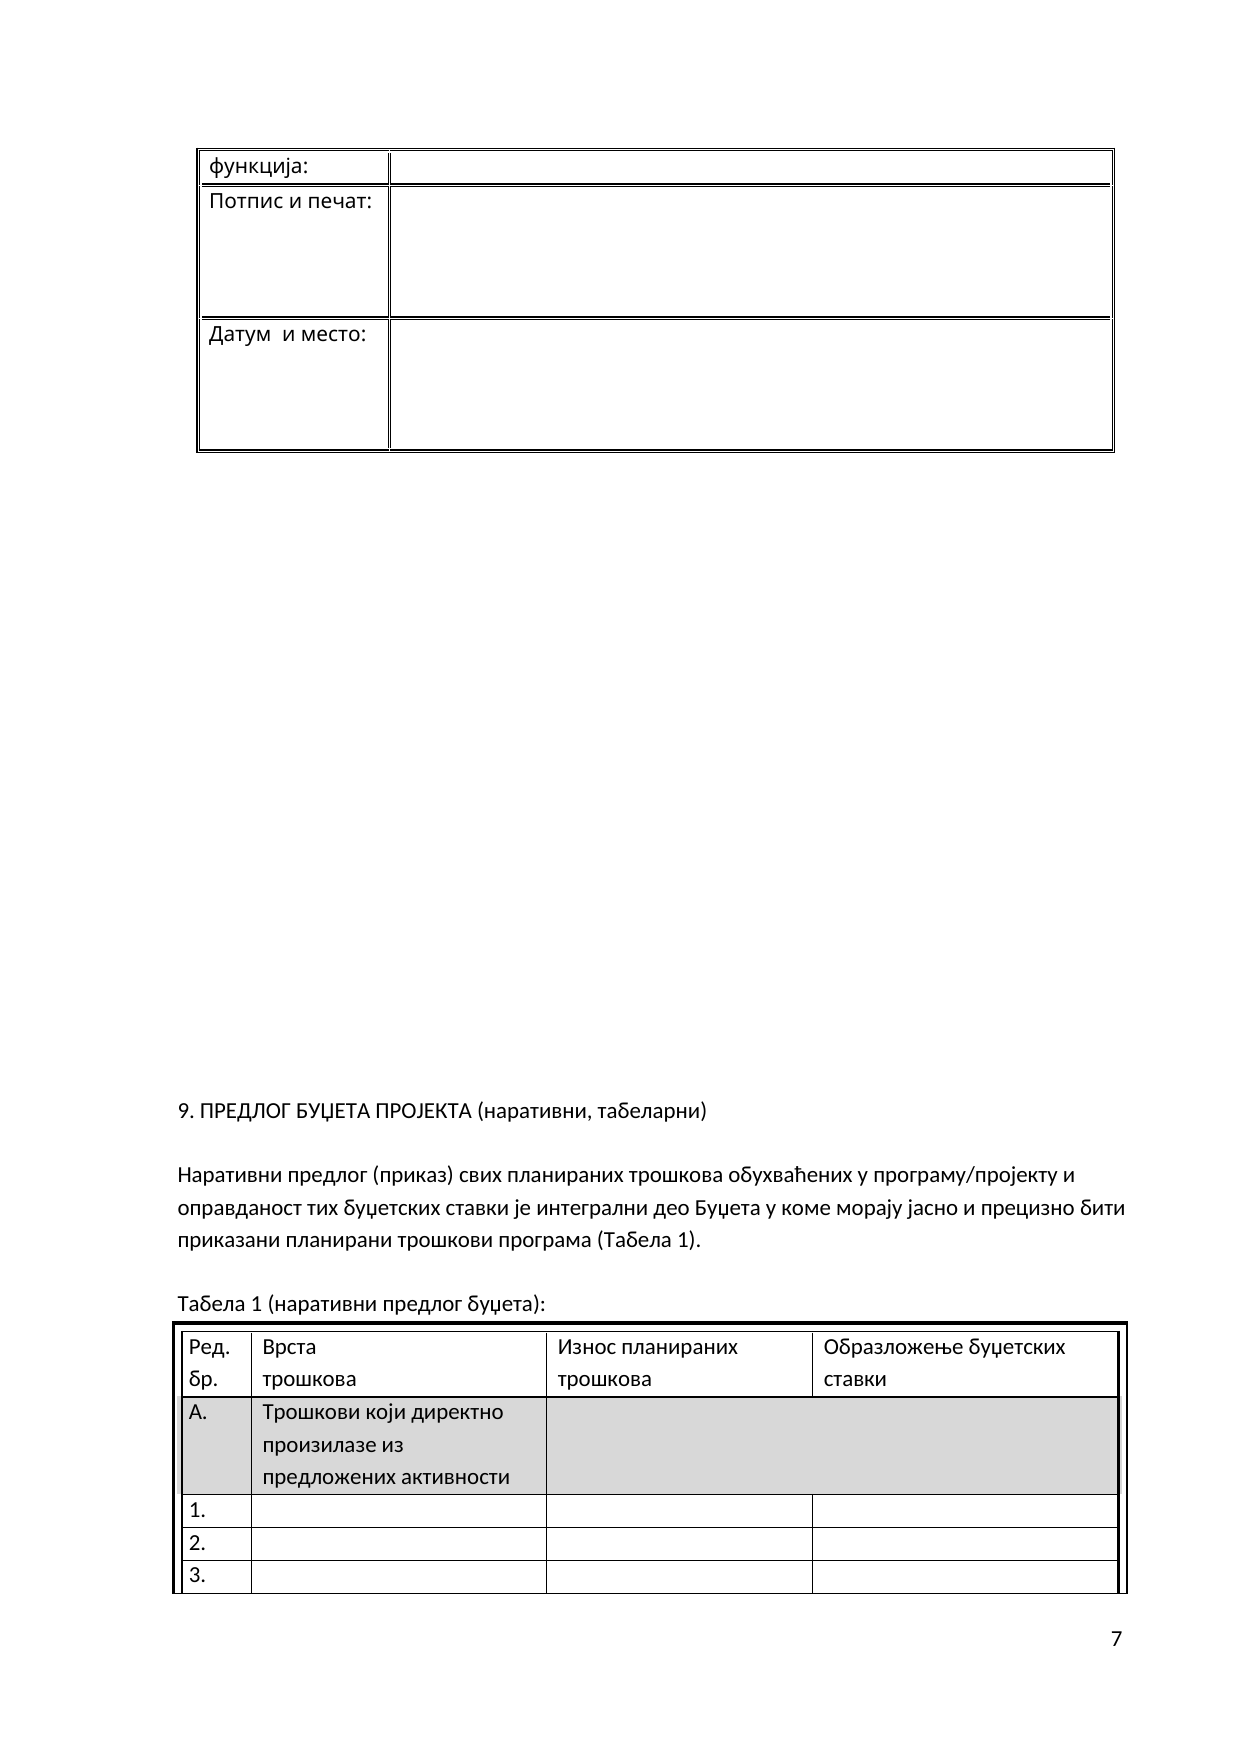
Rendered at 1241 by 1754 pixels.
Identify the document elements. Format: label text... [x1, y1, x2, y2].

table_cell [200, 151, 390, 183]
table_cell [547, 1495, 812, 1527]
table_cell [547, 1561, 812, 1592]
table_cell Потпис и печат: [200, 183, 388, 316]
table_cell [252, 1528, 546, 1559]
table_cell [813, 1495, 1117, 1527]
table_header Врста трошкова [252, 1332, 546, 1396]
table_cell [813, 1561, 1117, 1592]
table_cell [547, 1398, 1117, 1494]
table_header Ред. бр. [177, 1325, 251, 1396]
table_cell [390, 316, 1112, 449]
table_cell [252, 1495, 546, 1527]
text Наративни предлог (приказ) свих планираних трошкова обухваћених у програму/пројекту и оправданост тих буџетских ставки је интегрални део Буџета у коме морају јасно и прецизно бити приказани планирани трошкови програма (Табела 1). [177, 1161, 1127, 1253]
table_cell [391, 183, 1112, 316]
table_cell 3. [183, 1561, 251, 1592]
table_cell [547, 1528, 812, 1559]
table_cell 1. [183, 1495, 251, 1527]
table_cell Трошкови који директно произилазе из предложених активности [252, 1398, 546, 1494]
table_header Износ планираних трошкова [547, 1332, 812, 1396]
table_cell Датум и место: [200, 316, 390, 449]
table_cell [252, 1561, 546, 1592]
table_cell 2. [183, 1528, 251, 1559]
table_cell [813, 1528, 1117, 1559]
table_cell [390, 151, 1112, 183]
table_cell А. [183, 1398, 251, 1494]
text 9. ПРЕДЛОГ БУЏЕТА ПРОЈЕКТА (наративни, табеларни) [177, 1096, 1127, 1124]
table_header Образложење буџетских ставки [812, 1325, 1122, 1396]
text Табела 1 (наративни предлог буџета): [177, 1289, 1127, 1317]
